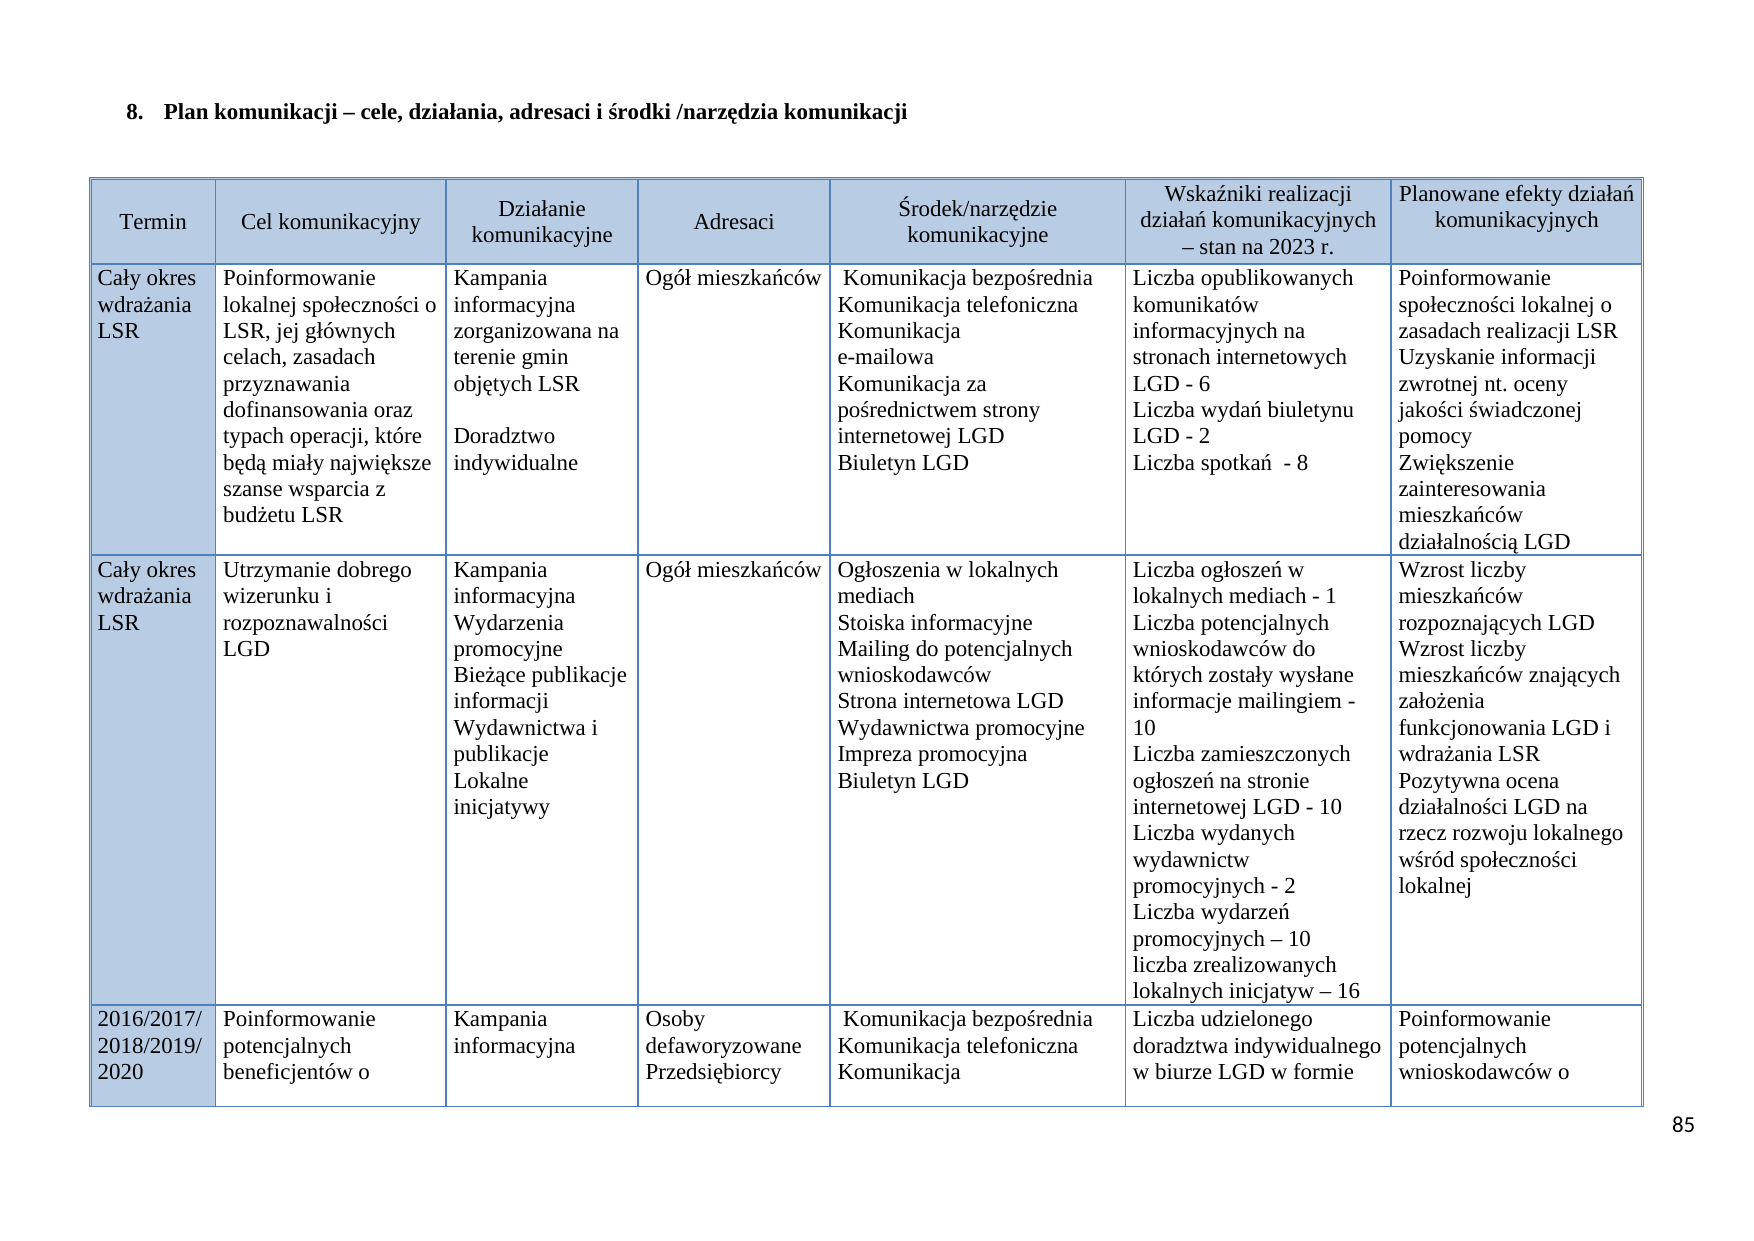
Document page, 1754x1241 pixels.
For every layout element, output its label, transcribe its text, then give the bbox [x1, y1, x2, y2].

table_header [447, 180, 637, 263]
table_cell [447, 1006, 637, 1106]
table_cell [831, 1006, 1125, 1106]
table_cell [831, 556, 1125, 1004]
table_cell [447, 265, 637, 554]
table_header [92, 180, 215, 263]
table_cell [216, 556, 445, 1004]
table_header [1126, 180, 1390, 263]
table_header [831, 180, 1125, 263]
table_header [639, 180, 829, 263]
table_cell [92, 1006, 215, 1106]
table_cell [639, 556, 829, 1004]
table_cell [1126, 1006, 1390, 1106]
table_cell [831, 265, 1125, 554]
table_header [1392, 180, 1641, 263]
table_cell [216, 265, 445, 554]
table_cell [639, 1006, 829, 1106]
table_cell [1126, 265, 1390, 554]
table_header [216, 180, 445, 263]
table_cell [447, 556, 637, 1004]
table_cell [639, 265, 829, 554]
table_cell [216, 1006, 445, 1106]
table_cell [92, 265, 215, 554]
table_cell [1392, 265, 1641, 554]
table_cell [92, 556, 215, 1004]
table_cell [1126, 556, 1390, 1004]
list Plan komunikacji – cele, działania, adresaci i środki /narzędzia komunikacji [126, 98, 1695, 124]
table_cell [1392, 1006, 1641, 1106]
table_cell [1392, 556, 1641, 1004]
